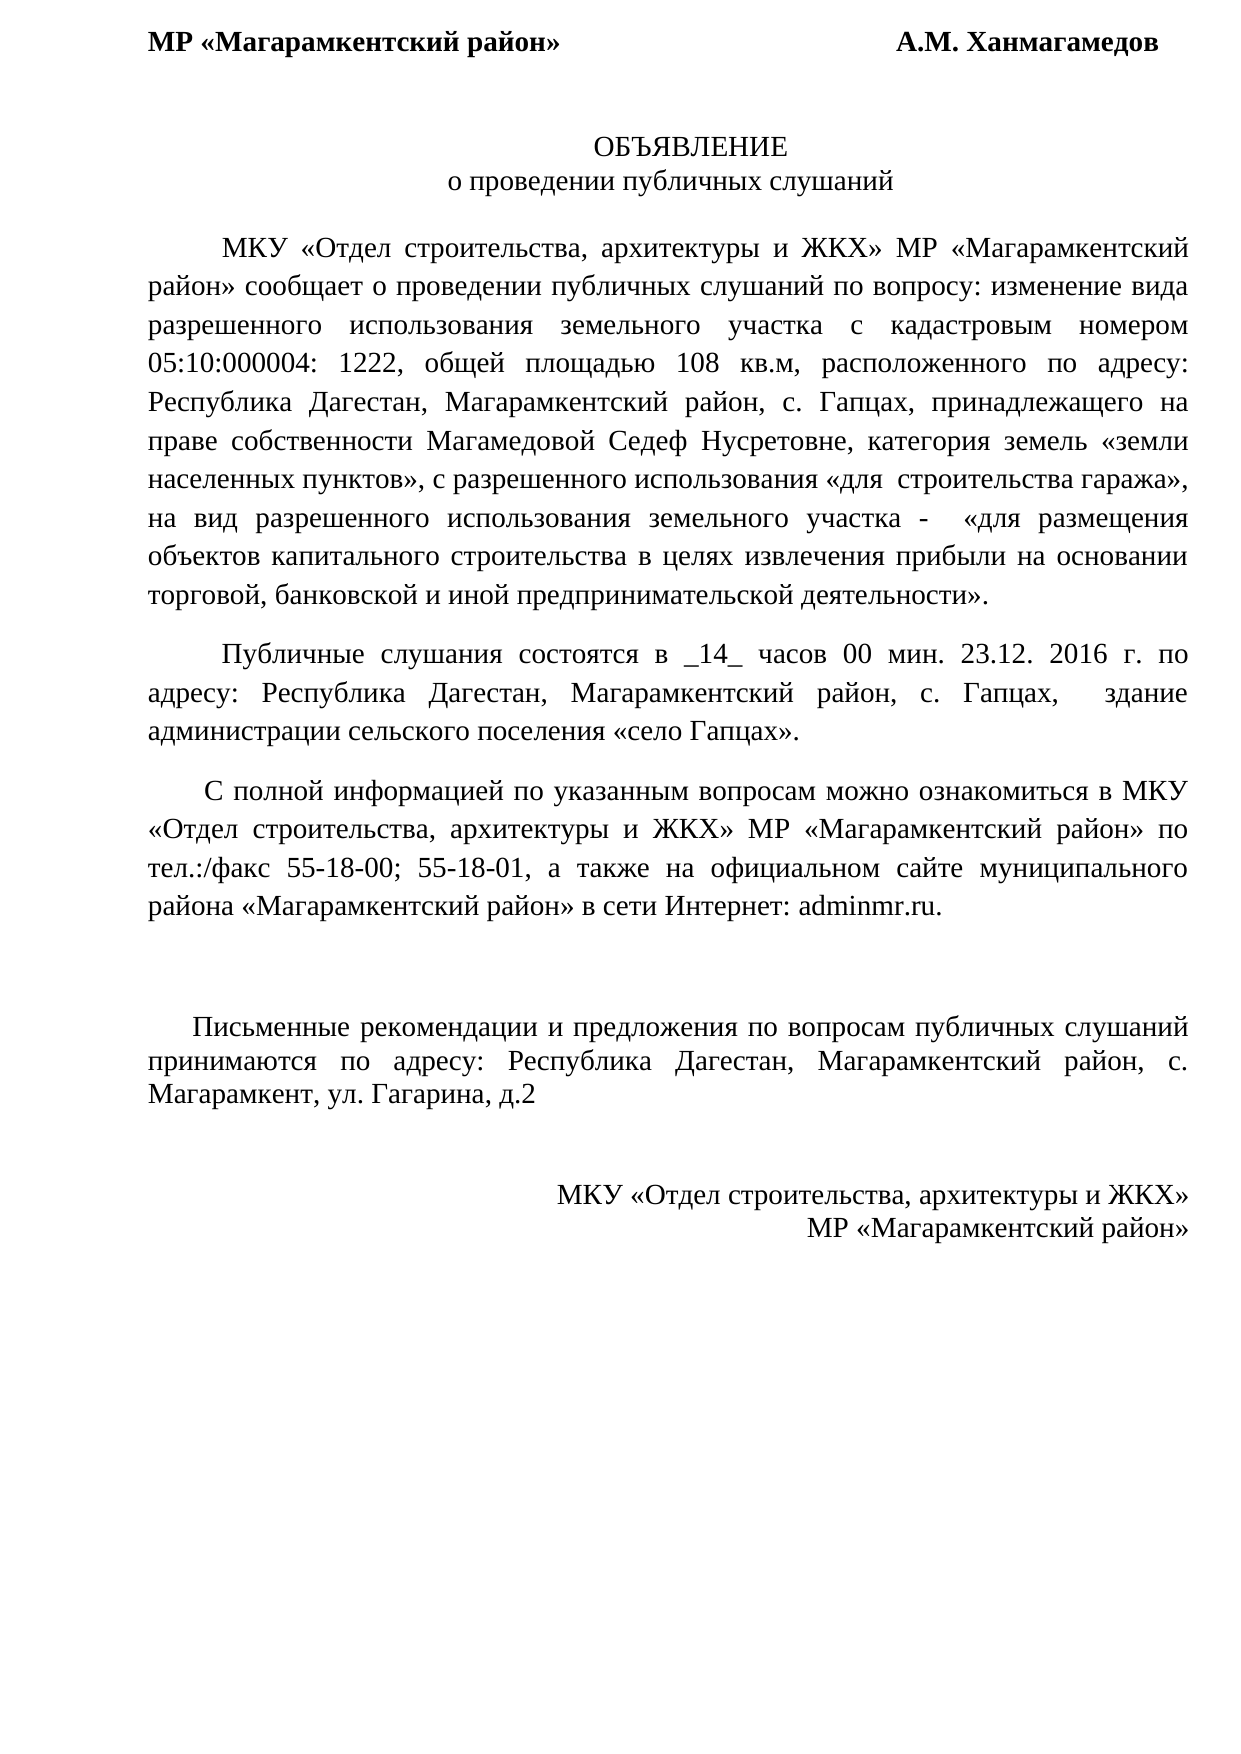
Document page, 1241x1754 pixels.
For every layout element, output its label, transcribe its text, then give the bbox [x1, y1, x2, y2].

text о проведении публичных слушаний [148, 163, 1189, 196]
text МКУ «Отдел строительства, архитектуры и ЖКХ» [148, 1177, 1189, 1211]
text МР «Магарамкентский район» А.М. Ханмагамедов [148, 24, 1189, 57]
text Письменные рекомендации и предложения по вопросам публичных слушаний принимаются по адресу: Республика Дагестан, Магарамкентский район, с. Магарамкент, ул. Гагарина, д.2 [148, 1009, 1189, 1110]
text МР «Магарамкентский район» [148, 1211, 1189, 1244]
text МКУ «Отдел строительства, архитектуры и ЖКХ» МР «Магарамкентский район» сообщает о проведении публичных слушаний по вопросу: изменение вида разрешенного использования земельного участка с кадастровым номером 05:10:000004: 1222, общей площадью 108 кв.м, расположенного по адресу: Республика Дагестан, Магарамкентский район, с. Гапцах, принадлежащего на праве собственности Магамедовой Седеф Нусретовне, категория земель «земли населенных пунктов», с разрешенного использования «для строительства гаража», на вид разрешенного использования земельного участка - «для размещения объектов капитального строительства в целях извлечения прибыли на основании торговой, банковской и иной предпринимательской деятельности». [148, 230, 1189, 610]
text ОБЪЯВЛЕНИЕ [148, 129, 1189, 163]
text Публичные слушания состоятся в _14_ часов 00 мин. 23.12. 2016 г. по адресу: Республика Дагестан, Магарамкентский район, с. Гапцах, здание администрации сельского поселения «село Гапцах». [148, 636, 1189, 747]
text С полной информацией по указанным вопросам можно ознакомиться в МКУ «Отдел строительства, архитектуры и ЖКХ» МР «Магарамкентский район» по тел.:/факс 55-18-00; 55-18-01, а также на официальном сайте муниципального района «Магарамкентский район» в сети Интернет: adminmr.ru. [148, 773, 1189, 922]
